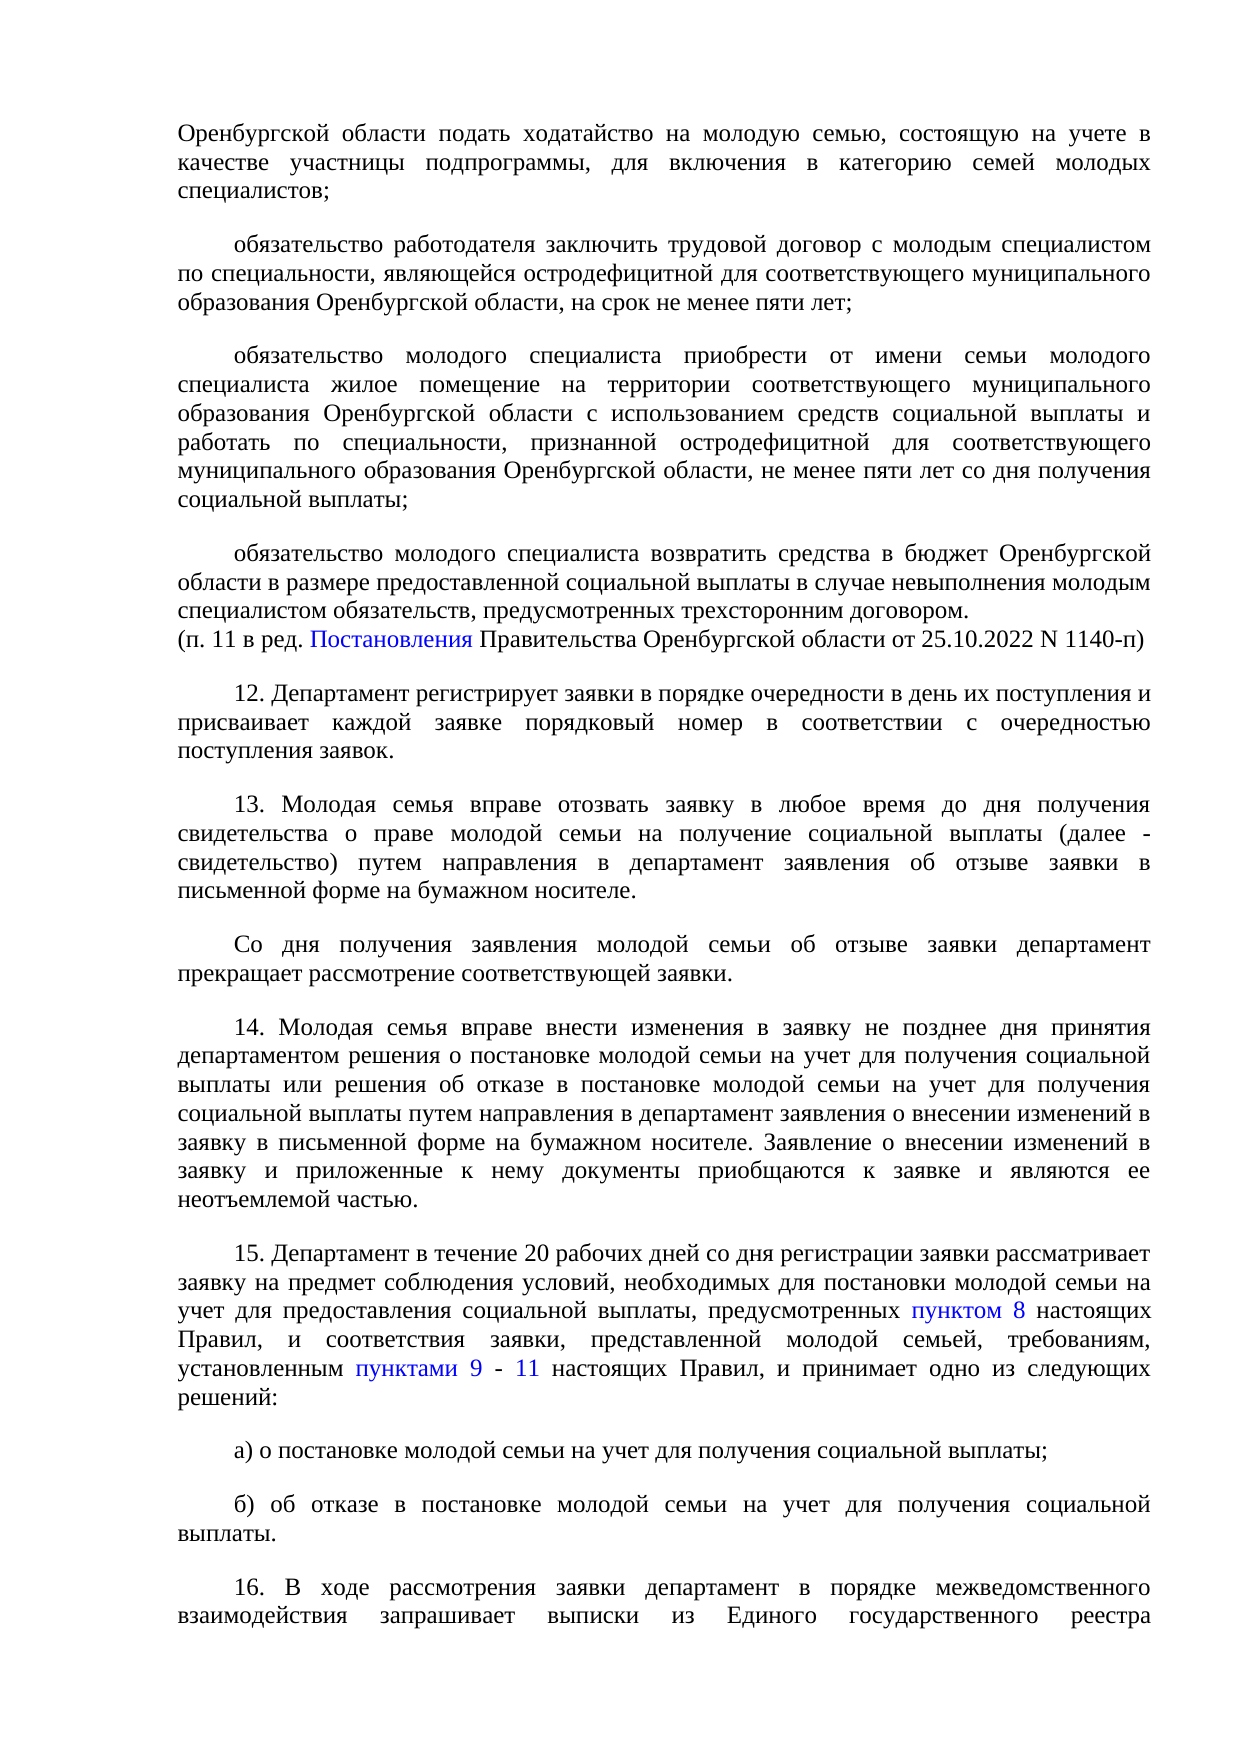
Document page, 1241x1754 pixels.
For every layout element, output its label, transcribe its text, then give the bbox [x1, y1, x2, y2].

text Со дня получения заявления молодой семьи об отзыве заявки департамент прекращает рассмотрение соответствующей заявки. [177, 929, 1152, 987]
text обязательство молодого специалиста приобрести от имени семьи молодого специалиста жилое помещение на территории соответствующего муниципального образования Оренбургской области с использованием средств социальной выплаты и работать по специальности, признанной остродефицитной для соответствующего муниципального образования Оренбургской области, не менее пяти лет со дня получения социальной выплаты; [177, 341, 1152, 513]
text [177, 1572, 1152, 1629]
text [177, 118, 1152, 204]
text обязательство работодателя заключить трудовой договор с молодым специалистом по специальности, являющейся остродефицитной для соответствующего муниципального образования Оренбургской области, на срок не менее пяти лет; [177, 229, 1152, 316]
text 15. Департамент в течение 20 рабочих дней со дня регистрации заявки рассматривает заявку на предмет соблюдения условий, необходимых для постановки молодой семьи на учет для предоставления социальной выплаты, предусмотренных пунктом 8 настоящих Правил, и соответствия заявки, представленной молодой семьей, требованиям, установленным пунктами 9 - 11 настоящих Правил, и принимает одно из следующих решений: [177, 1238, 1152, 1411]
text а) о постановке молодой семьи на учет для получения социальной выплаты; [177, 1436, 1152, 1464]
text б) об отказе в постановке молодой семьи на учет для получения социальной выплаты. [177, 1489, 1152, 1547]
text 12. Департамент регистрирует заявки в порядке очередности в день их поступления и присваивает каждой заявке порядковый номер в соответствии с очередностью поступления заявок. [177, 678, 1152, 764]
text 13. Молодая семья вправе отозвать заявку в любое время до дня получения свидетельства о праве молодой семьи на получение социальной выплаты (далее - свидетельство) путем направления в департамент заявления об отзыве заявки в письменной форме на бумажном носителе. [177, 789, 1152, 904]
text обязательство молодого специалиста возвратить средства в бюджет Оренбургской области в размере предоставленной социальной выплаты в случае невыполнения молодым специалистом обязательств, предусмотренных трехсторонним договором. [177, 538, 1152, 624]
text (п. 11 в ред. Постановления Правительства Оренбургской области от 25.10.2022 N 1140-п) [177, 624, 1152, 653]
text 14. Молодая семья вправе внести изменения в заявку не позднее дня принятия департаментом решения о постановке молодой семьи на учет для получения социальной выплаты или решения об отказе в постановке молодой семьи на учет для получения социальной выплаты путем направления в департамент заявления о внесении изменений в заявку в письменной форме на бумажном носителе. Заявление о внесении изменений в заявку и приложенные к нему документы приобщаются к заявке и являются ее неотъемлемой частью. [177, 1012, 1152, 1213]
